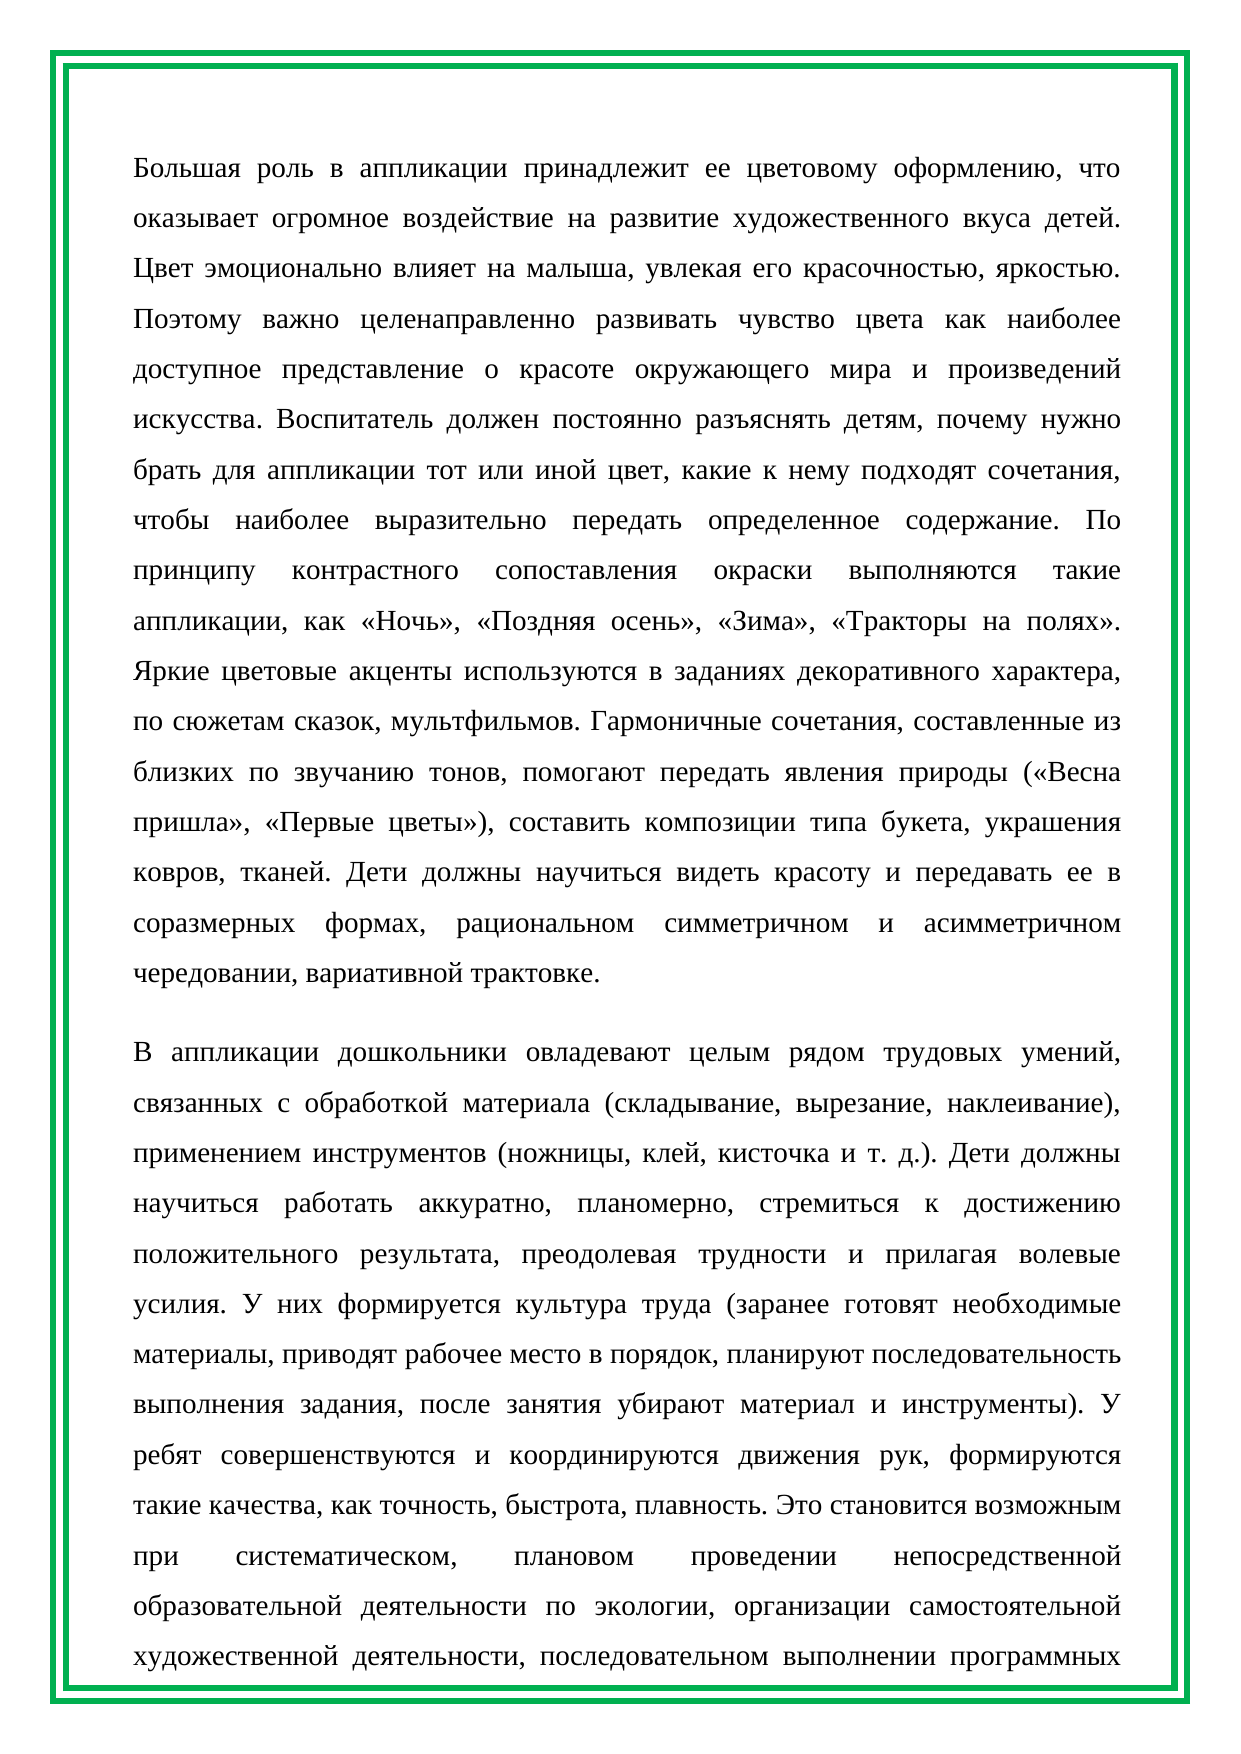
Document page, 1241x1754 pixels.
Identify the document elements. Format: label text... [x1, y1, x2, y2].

text Большая роль в аппликации принадлежит ее цветовому оформлению, что оказывает огромное воздействие на развитие художественного вкуса детей. Цвет эмоционально влияет на малыша, увлекая его красочностью, яркостью. Поэтому важно целенаправленно развивать чувство цвета как наиболее доступное представление о красоте окружающего мира и произведений искусства. Воспитатель должен постоянно разъяснять детям, почему нужно брать для аппликации тот или иной цвет, какие к нему подходят сочетания, чтобы наиболее выразительно передать определенное содержание. По принципу контрастного сопоставления окраски выполняются такие аппликации, как «Ночь», «Поздняя осень», «Зима», «Тракторы на полях». Яркие цветовые акценты используются в заданиях декоративного характера, по сюжетам сказок, мультфильмов. Гармоничные сочетания, составленные из близких по звучанию тонов, помогают передать явления природы («Весна пришла», «Первые цветы»), составить композиции типа букета, украшения ковров, тканей. Дети должны научиться видеть красоту и передавать ее в соразмерных формах, рациональном симметричном и асимметричном чередовании, вариативной трактовке. [133, 150, 1122, 988]
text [133, 1034, 1122, 1672]
